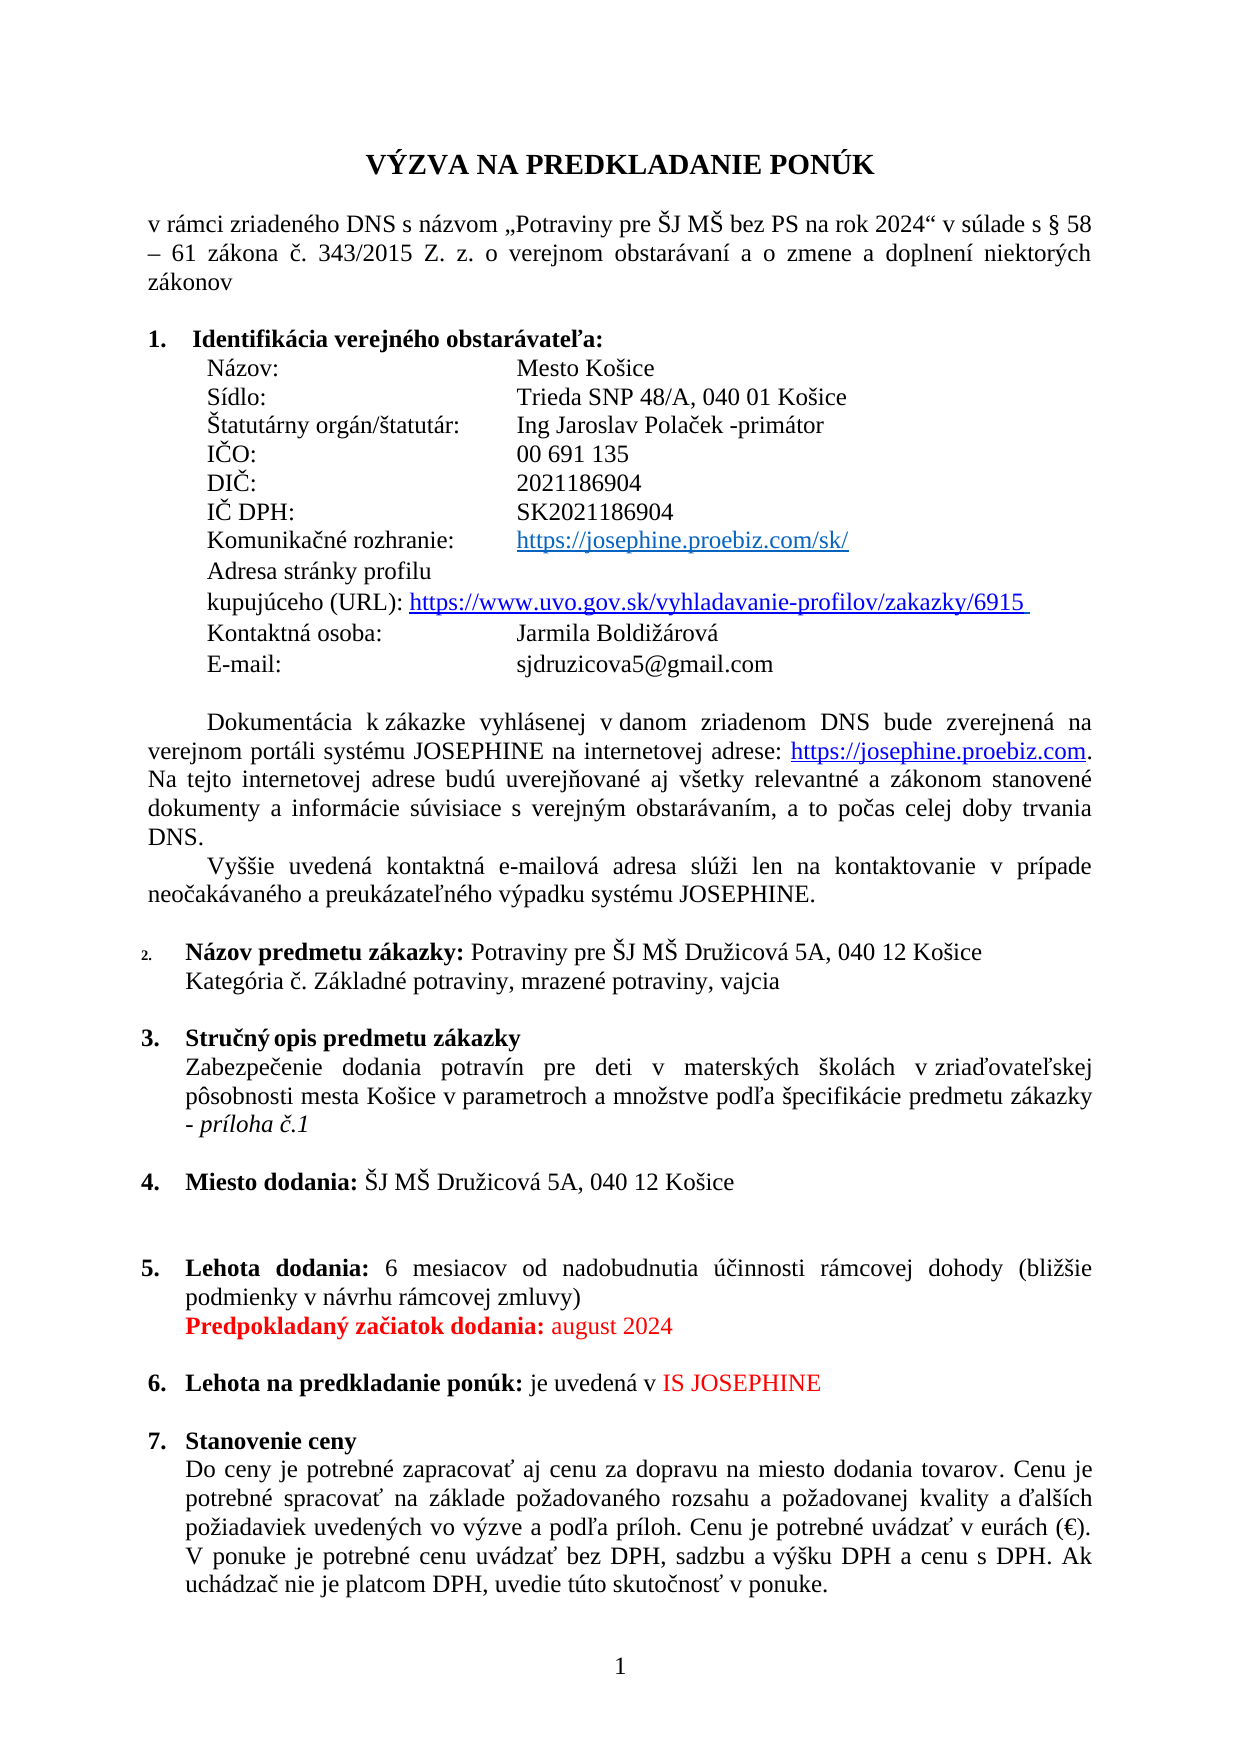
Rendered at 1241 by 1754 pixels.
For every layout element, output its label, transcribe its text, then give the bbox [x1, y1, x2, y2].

text Zabezpečenie dodania potravín pre deti v materských školách v zriaďovateľskej pôsobnosti mesta Košice v parametroch a množstve podľa špecifikácie predmetu zákazky - príloha č.1 [185, 1052, 1093, 1138]
text Vyššie uvedená kontaktná e-mailová adresa slúži len na kontaktovanie v prípade neočakávaného a preukázateľného výpadku systému JOSEPHINE. [148, 851, 1093, 908]
text Adresa stránky profilu [207, 556, 1093, 585]
text Názov: Mesto Košice [207, 353, 1093, 382]
text E-mail: sjdruzicova5@gmail.com [148, 649, 1093, 678]
text Do ceny je potrebné zapracovať aj cenu za dopravu na miesto dodania tovarov. Cenu je potrebné spracovať na základe požadovaného rozsahu a požadovanej kvality a ďalších požiadaviek uvedených vo výzve a podľa príloh. Cenu je potrebné uvádzať v eurách (€). V ponuke je potrebné cenu uvádzať bez DPH, sadzbu a výšku DPH a cenu s DPH. Ak uchádzač nie je platcom DPH, uvedie túto skutočnosť v ponuke. [185, 1454, 1093, 1598]
list Miesto dodania: ŠJ MŠ Družicová 5A, 040 12 Košice [141, 1167, 1093, 1196]
list Stanovenie ceny [148, 1426, 1093, 1454]
text Kontaktná osoba: Jarmila Boldižárová [148, 618, 1093, 647]
text kupujúceho (URL): https://www.uvo.gov.sk/vyhladavanie-profilov/zakazky/6915 [148, 587, 1122, 616]
text Dokumentácia k zákazke vyhlásenej v danom zriadenom DNS bude zverejnená na verejnom portáli systému JOSEPHINE na internetovej adrese: https://josephine.proebiz.com. Na tejto internetovej adrese budú uverejňované aj všetky relevantné a zákonom stanovené dokumenty a informácie súvisiace s verejným obstarávaním, a to počas celej doby trvania DNS. [148, 707, 1093, 851]
text Štatutárny orgán/štatutár: Ing Jaroslav Polaček -primátor [207, 410, 1093, 439]
list Stručný opis predmetu zákazky [141, 1023, 1093, 1052]
text DIČ: 2021186904 [207, 468, 1093, 497]
text Komunikačné rozhranie: https://josephine.proebiz.com/sk/ [207, 525, 1093, 554]
text v rámci zriadeného DNS s názvom „Potraviny pre ŠJ MŠ bez PS na rok 2024“ v súlade s § 58 – 61 zákona č. 343/2015 Z. z. o verejnom obstarávaní a o zmene a doplnení niektorých zákonov [148, 209, 1093, 295]
list Kategória č. Základné potraviny, mrazené potraviny, vajcia [185, 966, 1093, 994]
text Predpokladaný začiatok dodania: august 2024 [185, 1311, 1093, 1339]
text VÝZVA NA PREDKLADANIE PONÚK [148, 147, 1093, 180]
list Identifikácia verejného obstarávateľa: [148, 324, 1093, 353]
list Lehota dodania: 6 mesiacov od nadobudnutia účinnosti rámcovej dohody (bližšie podmienky v návrhu rámcovej zmluvy) [141, 1253, 1093, 1311]
text IČ DPH: SK2021186904 [207, 497, 1093, 525]
text IČO: 00 691 135 [207, 439, 1093, 468]
list Lehota na predkladanie ponúk: je uvedená v IS JOSEPHINE [148, 1368, 1093, 1397]
text Sídlo: Trieda SNP 48/A, 040 01 Košice [207, 382, 1093, 410]
list Názov predmetu zákazky: Potraviny pre ŠJ MŠ Družicová 5A, 040 12 Košice [141, 937, 1093, 966]
